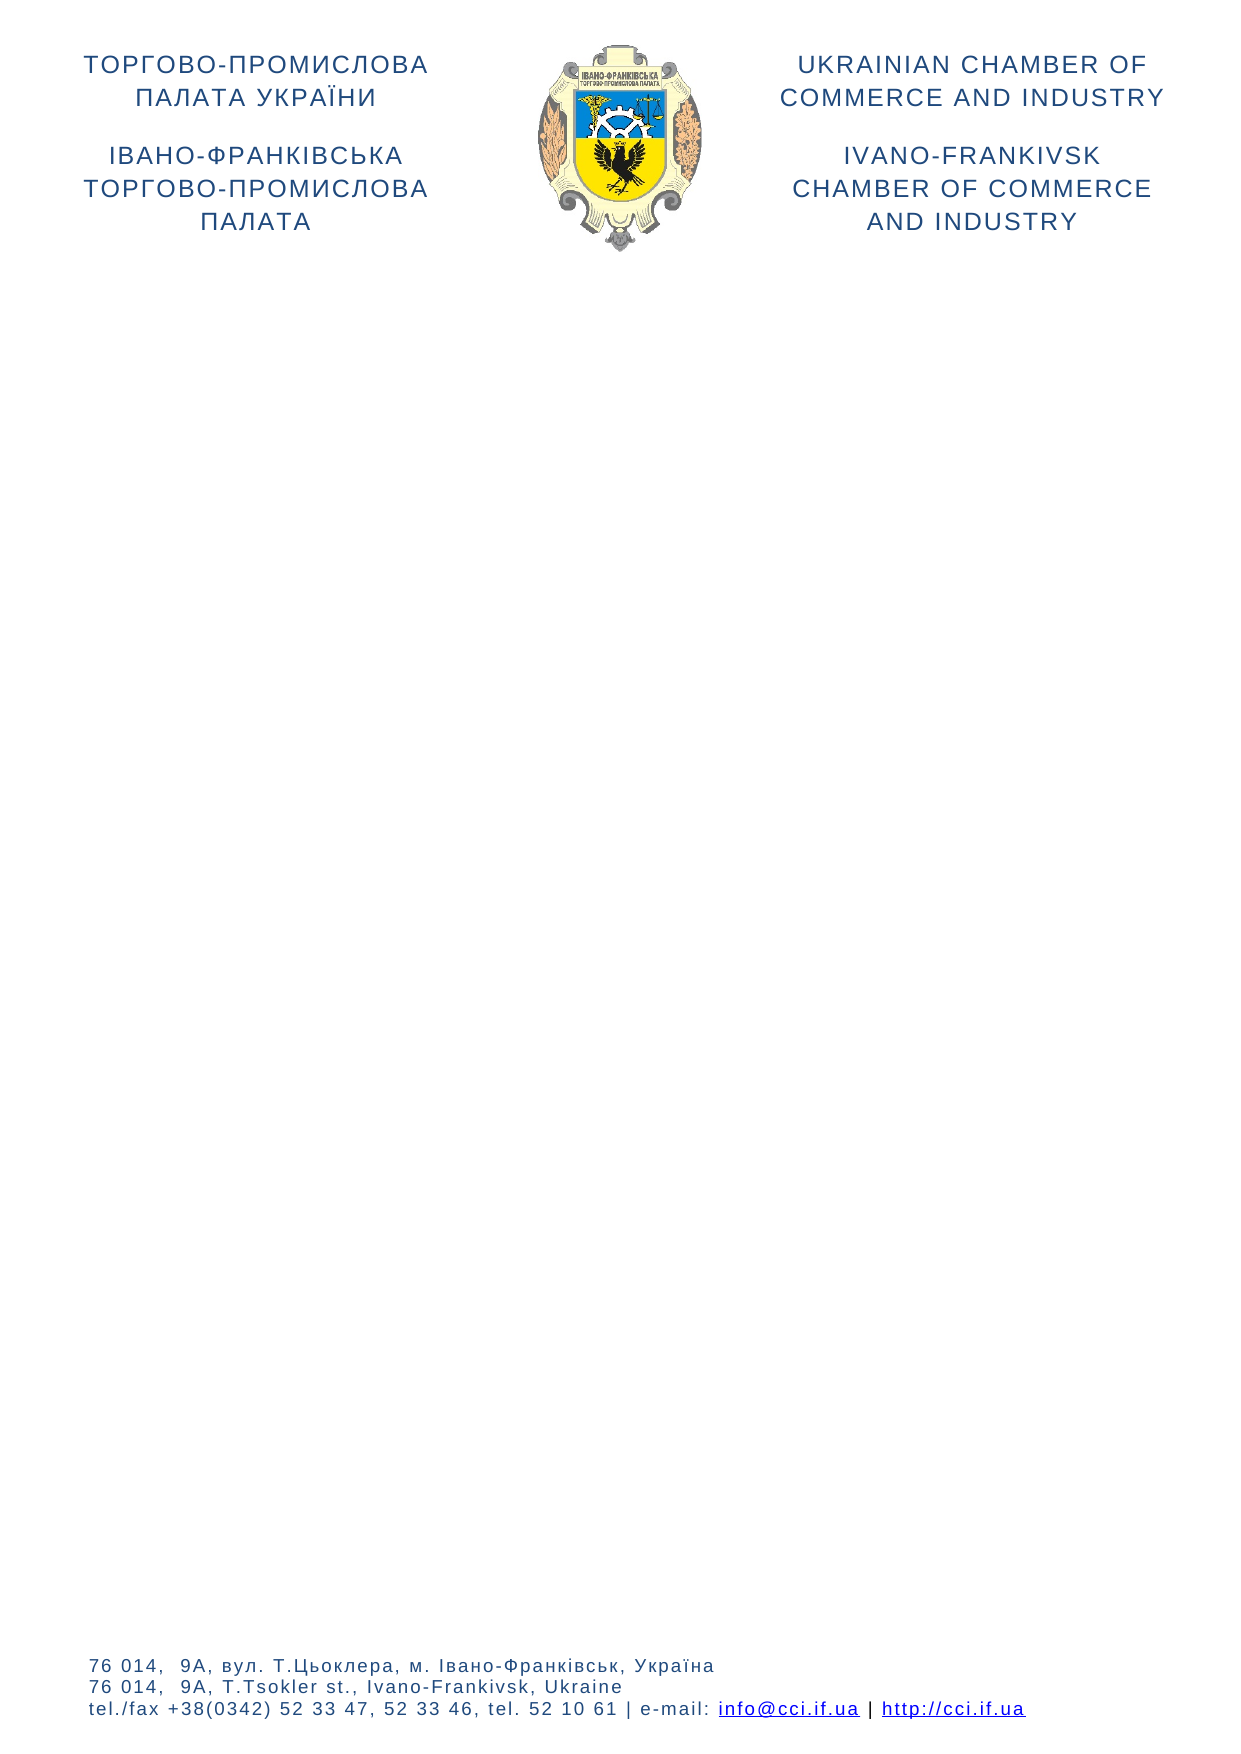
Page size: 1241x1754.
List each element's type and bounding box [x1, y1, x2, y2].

picture [538, 45, 702, 252]
